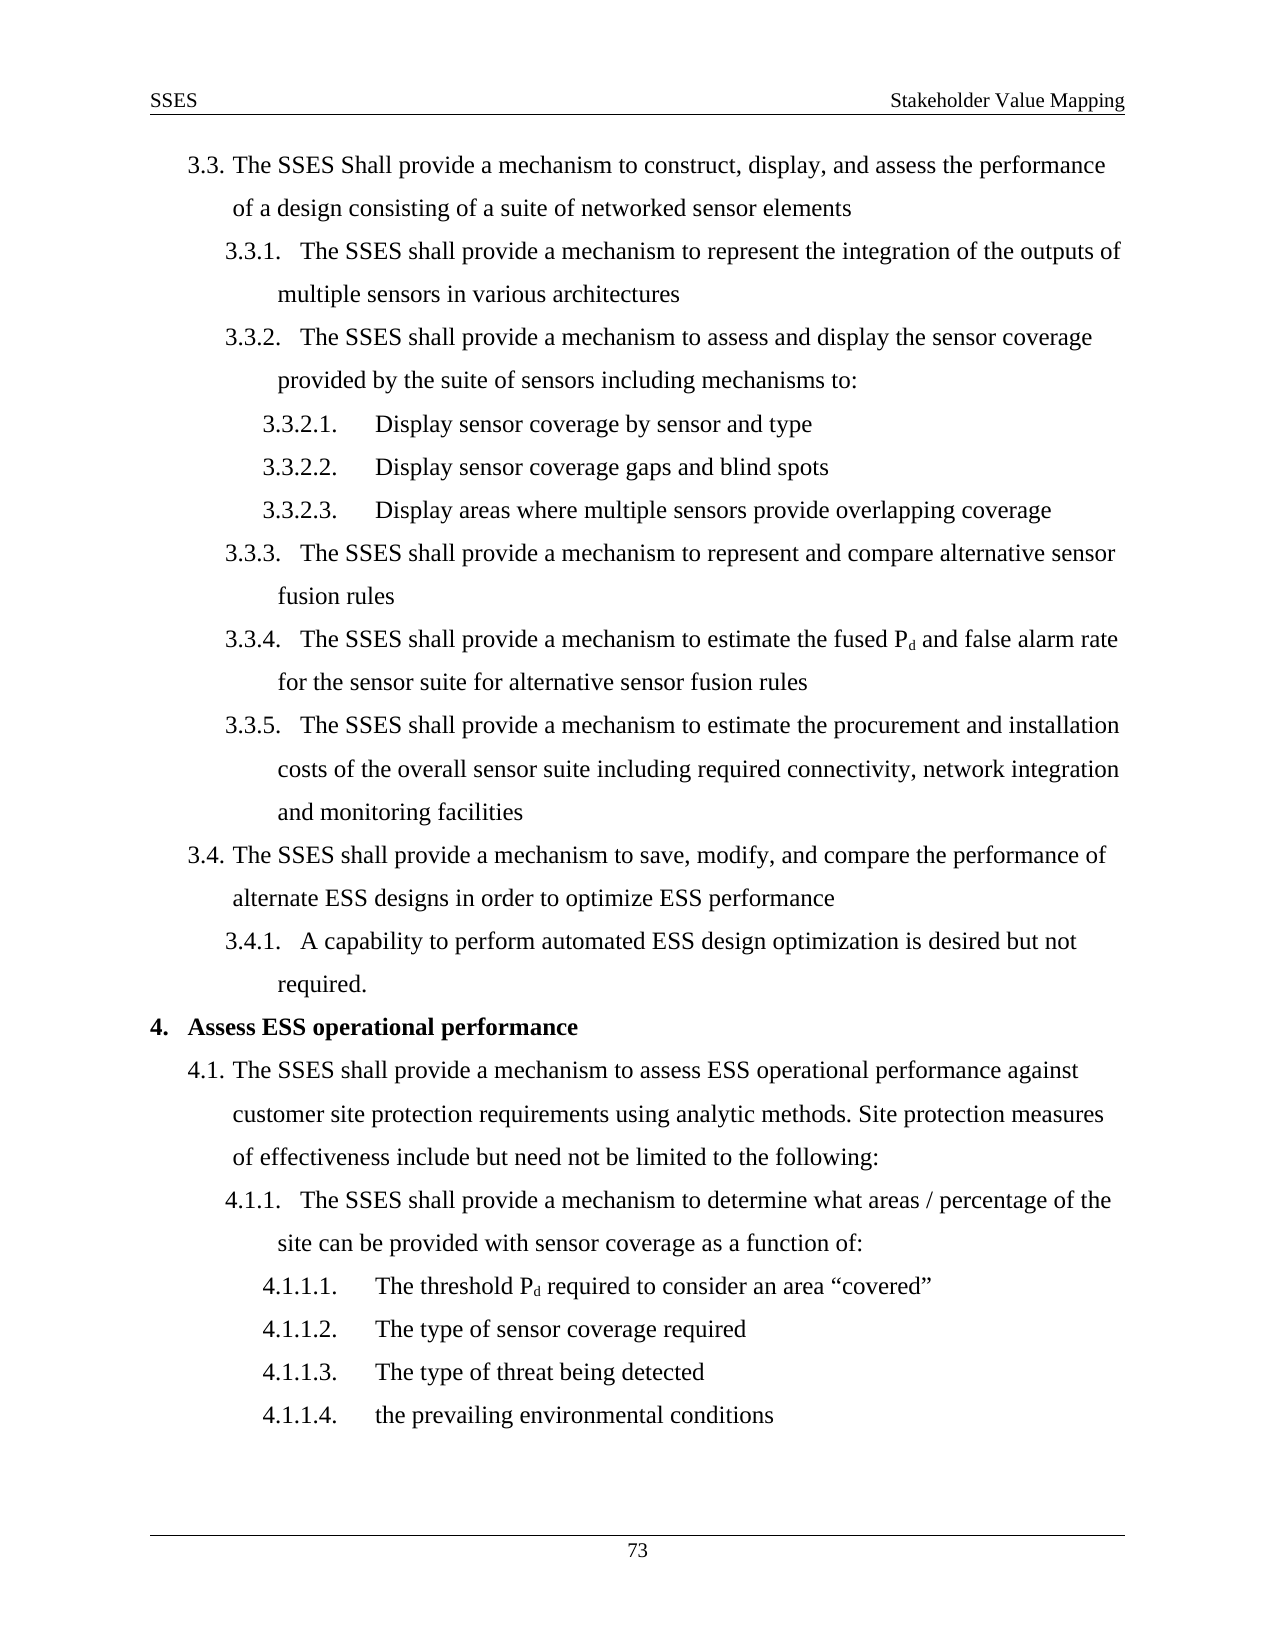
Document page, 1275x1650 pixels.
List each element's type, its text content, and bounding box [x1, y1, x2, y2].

list The threshold Pd required to consider an area “covered” [262, 1271, 1125, 1300]
list Assess ESS operational performance [150, 1012, 1125, 1041]
list The SSES Shall provide a mechanism to construct, display, and assess the performance of a design consisting of a suite of networked sensor elements [187, 150, 1125, 222]
list The SSES shall provide a mechanism to estimate the procurement and installation costs of the overall sensor suite including required connectivity, network integration and monitoring facilities [225, 711, 1125, 826]
list the prevailing environmental conditions [262, 1401, 1125, 1429]
list The SSES shall provide a mechanism to represent and compare alternative sensor fusion rules [225, 538, 1125, 610]
list The type of threat being detected [262, 1357, 1125, 1386]
list Display sensor coverage by sensor and type [262, 409, 1125, 437]
list The SSES shall provide a mechanism to determine what areas / percentage of the site can be provided with sensor coverage as a function of: [225, 1185, 1125, 1257]
list The SSES shall provide a mechanism to represent the integration of the outputs of multiple sensors in various architectures [225, 236, 1125, 308]
list The type of sensor coverage required [262, 1314, 1125, 1343]
list Display sensor coverage gaps and blind spots [262, 452, 1125, 481]
list The SSES shall provide a mechanism to estimate the fused Pd and false alarm rate for the sensor suite for alternative sensor fusion rules [225, 624, 1125, 696]
list A capability to perform automated ESS design optimization is desired but not required. [225, 926, 1125, 998]
list The SSES shall provide a mechanism to save, modify, and compare the performance of alternate ESS designs in order to optimize ESS performance [187, 840, 1125, 912]
list The SSES shall provide a mechanism to assess ESS operational performance against customer site protection requirements using analytic methods. Site protection measures of effectiveness include but need not be limited to the following: [187, 1056, 1125, 1171]
list Display areas where multiple sensors provide overlapping coverage [262, 495, 1125, 524]
list The SSES shall provide a mechanism to assess and display the sensor coverage provided by the suite of sensors including mechanisms to: [225, 322, 1125, 394]
